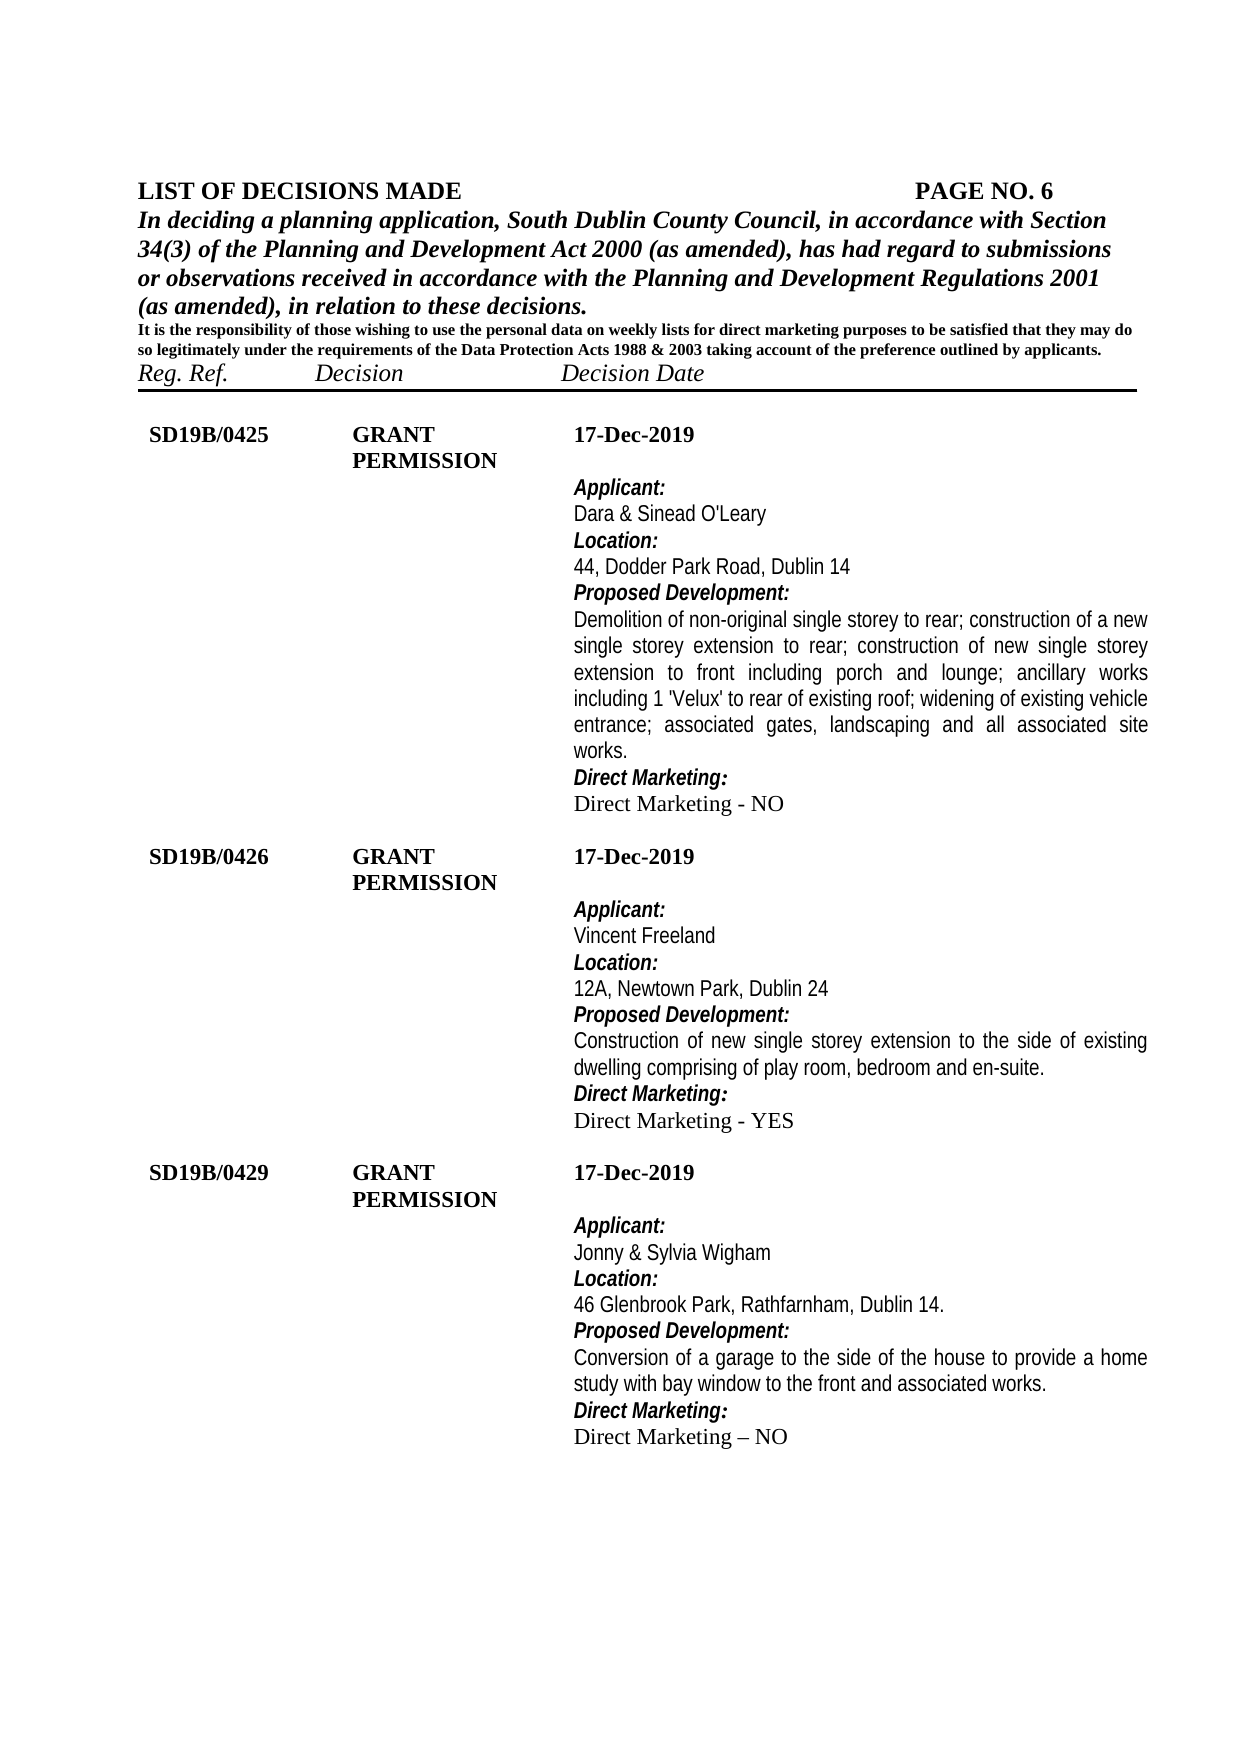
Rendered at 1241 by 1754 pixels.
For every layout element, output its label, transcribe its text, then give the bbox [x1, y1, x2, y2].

table_cell GRANT PERMISSION [341, 421, 562, 843]
table_cell SD19B/0426 [138, 843, 341, 1159]
table_cell 17-Dec-2019 Applicant: Vincent Freeland Location: 12A, Newtown Park, Dublin 24 Proposed Development: Construction of new single storey extension to the side of existing dwelling comprising of play room, bedroom and en-suite. Direct Marketing: Direct Marketing - YES [562, 843, 1160, 1159]
table_cell 17-Dec-2019 Applicant: Dara & Sinead O'Leary Location: 44, Dodder Park Road, Dublin 14 Proposed Development: Demolition of non-original single storey to rear; construction of a new single storey extension to rear; construction of new single storey extension to front including porch and lounge; ancillary works including 1 'Velux' to rear of existing roof; widening of existing vehicle entrance; associated gates, landscaping and all associated site works. Direct Marketing: Direct Marketing - NO [562, 421, 1160, 843]
table_cell 17-Dec-2019 Applicant: Jonny & Sylvia Wigham Location: 46 Glenbrook Park, Rathfarnham, Dublin 14. Proposed Development: Conversion of a garage to the side of the house to provide a home study with bay window to the front and associated works. Direct Marketing: Direct Marketing – NO [562, 1159, 1160, 1607]
table_cell GRANT PERMISSION [341, 1159, 562, 1607]
table_cell SD19B/0429 [138, 1159, 341, 1607]
table_cell GRANT PERMISSION [341, 843, 562, 1159]
table_cell SD19B/0425 [138, 421, 341, 843]
